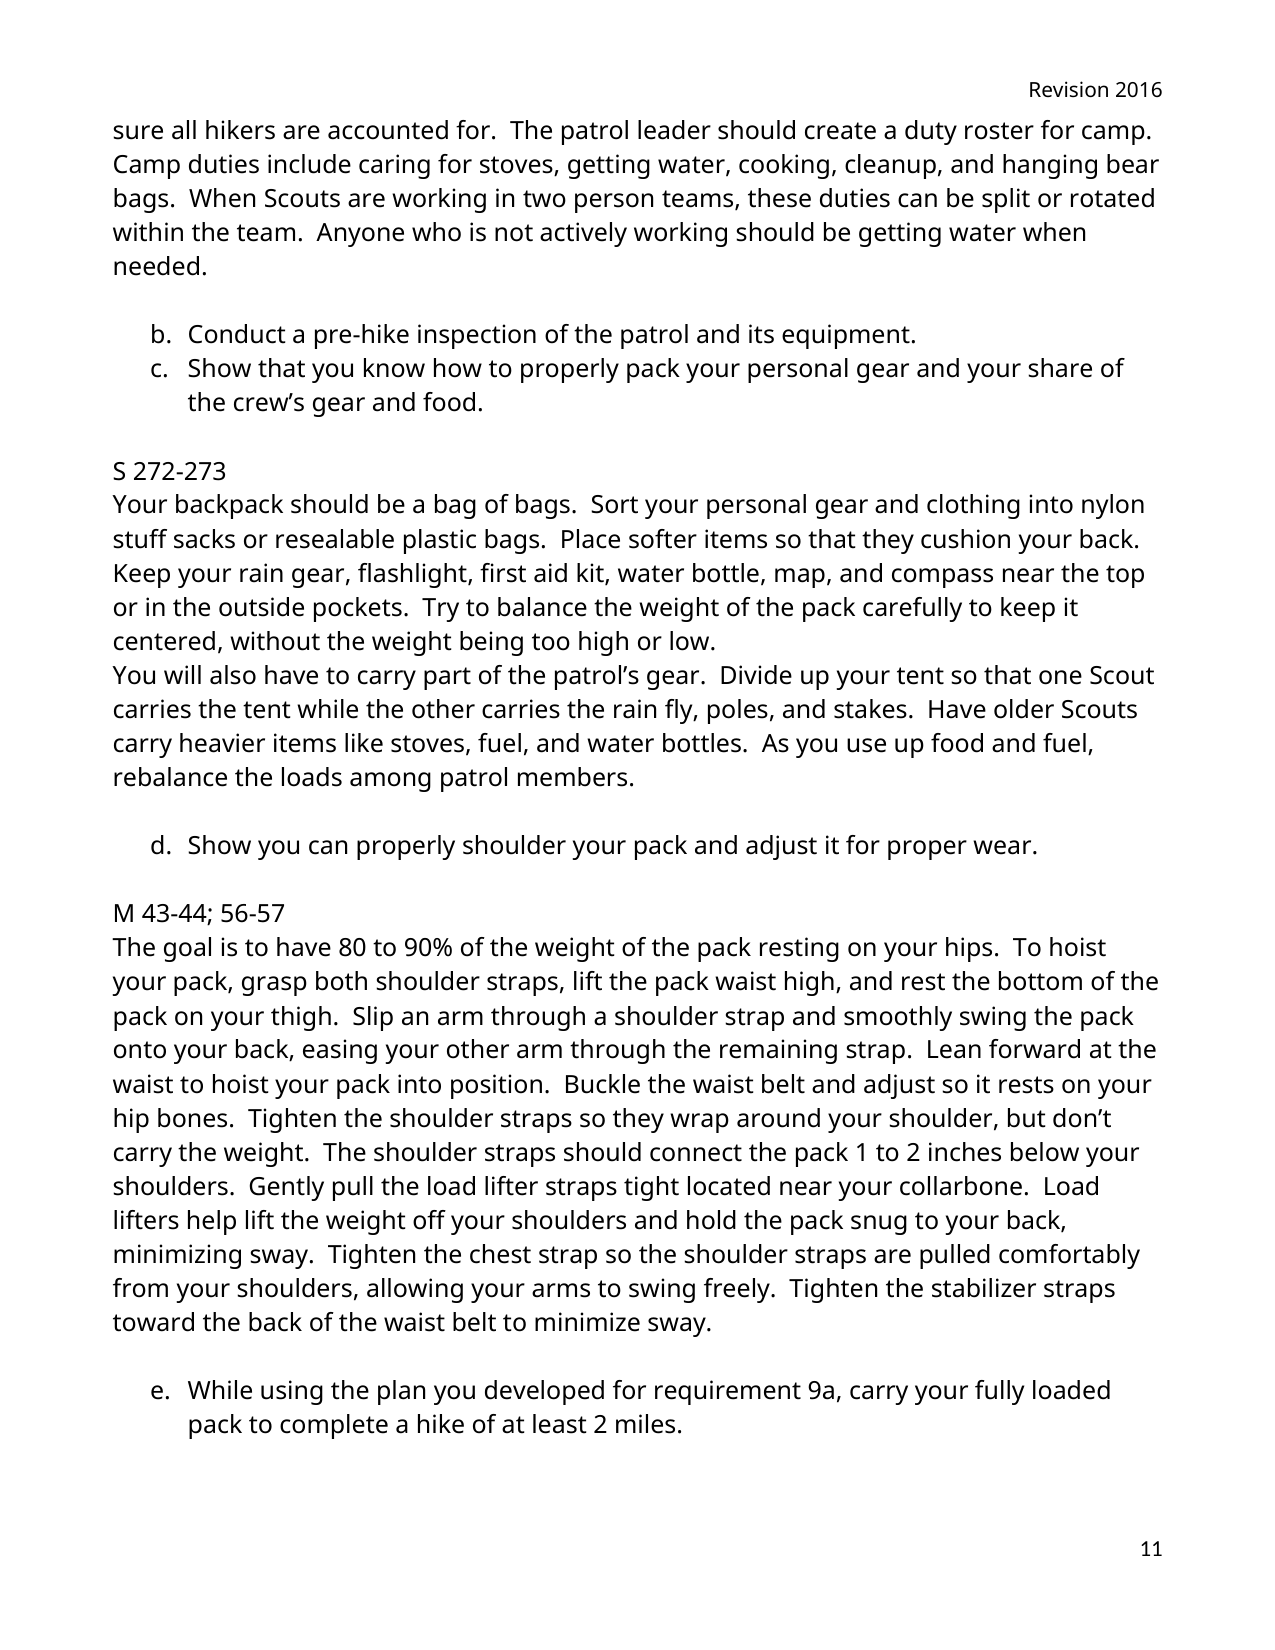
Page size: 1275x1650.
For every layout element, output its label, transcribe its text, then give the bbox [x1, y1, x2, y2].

list Show you can properly shoulder your pack and adjust it for proper wear. [150, 828, 1162, 862]
text S 272-273 [112, 453, 1162, 487]
text Your backpack should be a bag of bags. Sort your personal gear and clothing into nylon stuff sacks or resealable plastic bags. Place softer items so that they cushion your back. Keep your rain gear, flashlight, first aid kit, water bottle, map, and compass near the top or in the outside pockets. Try to balance the weight of the pack carefully to keep it centered, without the weight being too high or low. [112, 487, 1162, 657]
list Conduct a pre-hike inspection of the patrol and its equipment. [150, 317, 1162, 351]
text The goal is to have 80 to 90% of the weight of the pack resting on your hips. To hoist your pack, grasp both shoulder straps, lift the pack waist high, and rest the bottom of the pack on your thigh. Slip an arm through a shoulder strap and smoothly swing the pack onto your back, easing your other arm through the remaining strap. Lean forward at the waist to hoist your pack into position. Buckle the waist belt and adjust so it rests on your hip bones. Tighten the shoulder straps so they wrap around your shoulder, but don’t carry the weight. The shoulder straps should connect the pack 1 to 2 inches below your shoulders. Gently pull the load lifter straps tight located near your collarbone. Load lifters help lift the weight off your shoulders and hold the pack snug to your back, minimizing sway. Tighten the chest strap so the shoulder straps are pulled comfortably from your shoulders, allowing your arms to swing freely. Tighten the stabilizer straps toward the back of the waist belt to minimize sway. [112, 930, 1162, 1339]
text You will also have to carry part of the patrol’s gear. Divide up your tent so that one Scout carries the tent while the other carries the rain fly, poles, and stakes. Have older Scouts carry heavier items like stoves, fuel, and water bottles. As you use up food and fuel, rebalance the loads among patrol members. [112, 657, 1162, 794]
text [112, 112, 1162, 283]
text M 43-44; 56-57 [112, 896, 1162, 930]
list While using the plan you developed for requirement 9a, carry your fully loaded pack to complete a hike of at least 2 miles. [150, 1373, 1162, 1441]
list Show that you know how to properly pack your personal gear and your share of the crew’s gear and food. [150, 351, 1162, 419]
